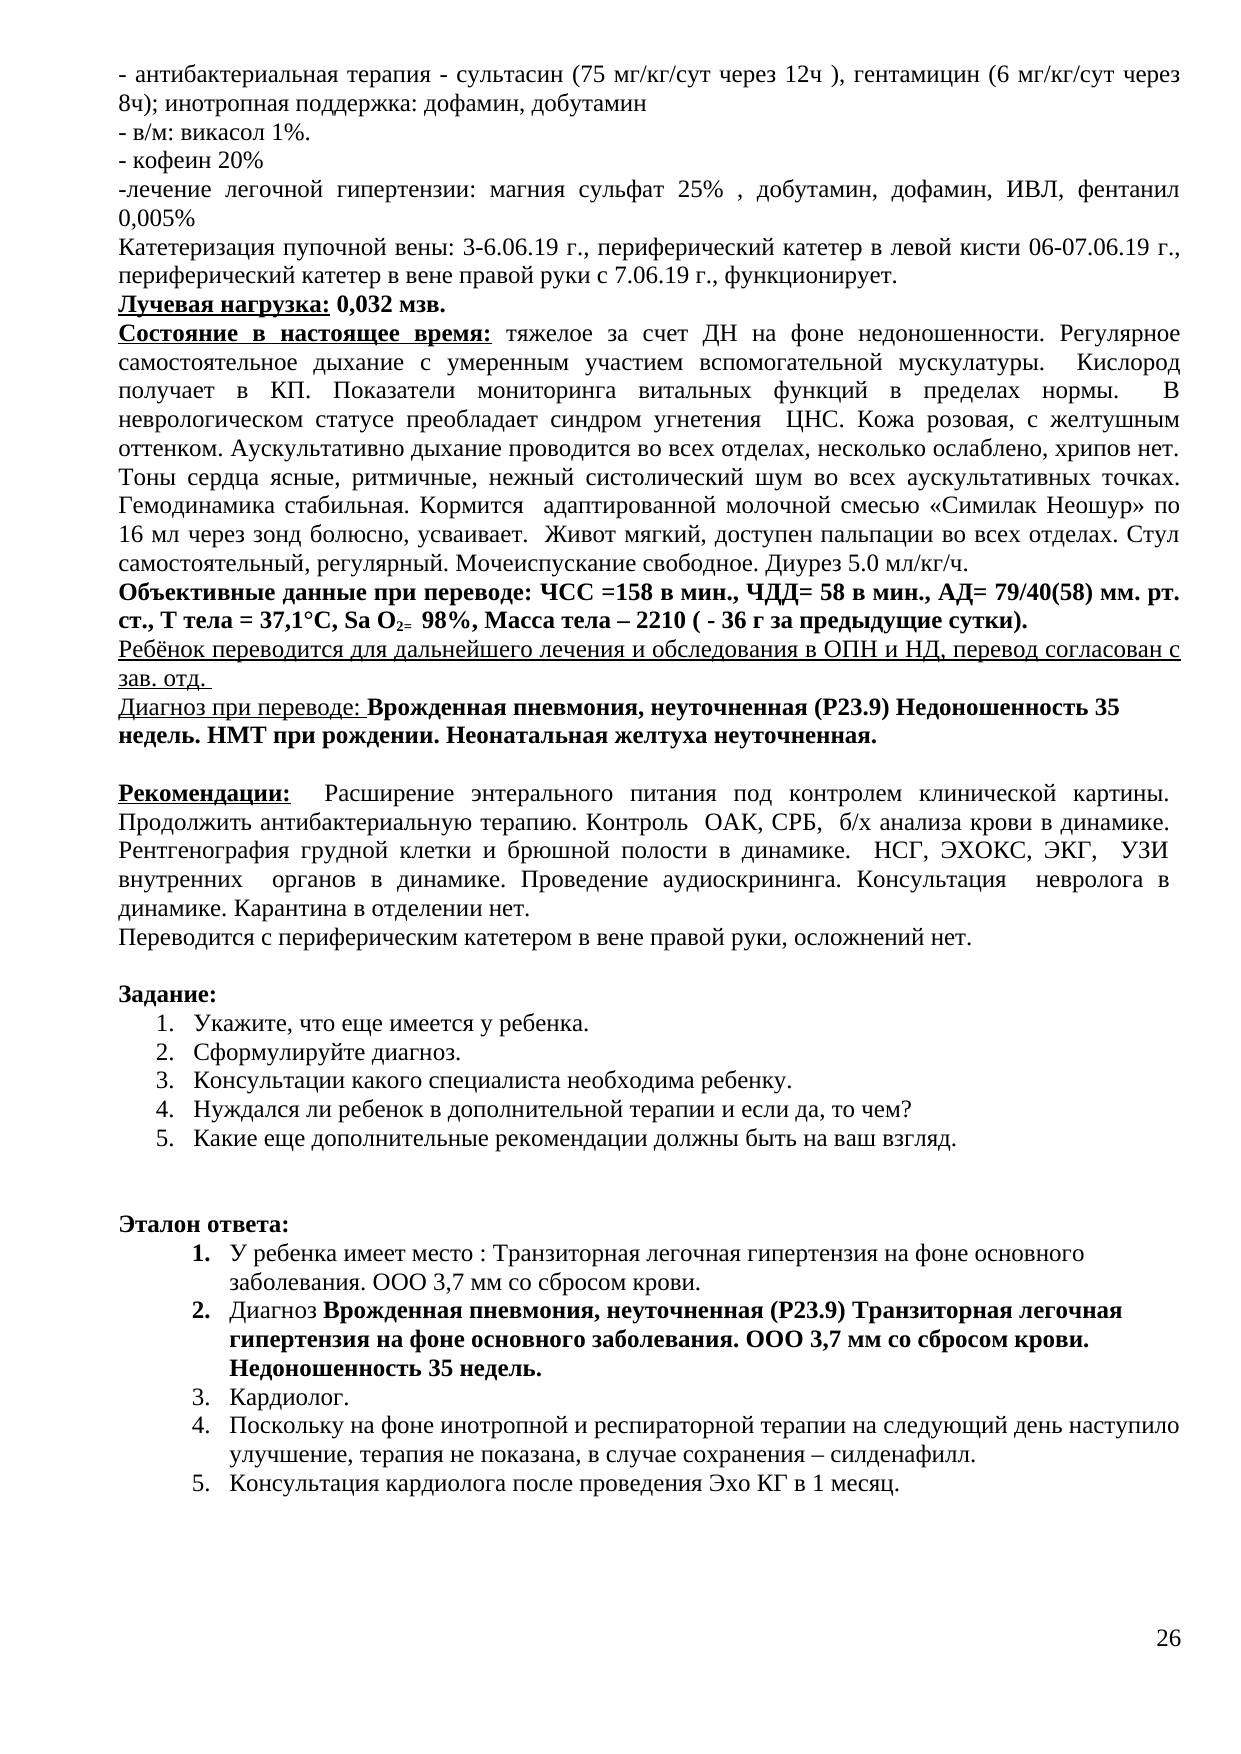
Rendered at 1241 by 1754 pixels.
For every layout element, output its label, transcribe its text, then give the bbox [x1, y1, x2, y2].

list Кардиолог. [192, 1382, 1181, 1410]
text Лучевая нагрузка: 0,032 мзв. [118, 289, 1181, 318]
text Состояние в настоящее время: тяжелое за счет ДН на фоне недоношенности. Регулярное самостоятельное дыхание с умеренным участием вспомогательной мускулатуры. Кислород получает в КП. Показатели мониторинга витальных функций в пределах нормы. В неврологическом статусе преобладает синдром угнетения ЦНС. Кожа розовая, с желтушным оттенком. Аускультативно дыхание проводится во всех отделах, несколько ослаблено, хрипов нет. Тоны сердца ясные, ритмичные, нежный систолический шум во всех аускультативных точках. Гемодинамика стабильная. Кормится адаптированной молочной смесью «Симилак Неошур» по 16 мл через зонд болюсно, усваивает. Живот мягкий, доступен пальпации во всех отделах. Стул самостоятельный, регулярный. Мочеиспускание свободное. Диурез 5.0 мл/кг/ч. [118, 318, 1181, 577]
list Диагноз Врожденная пневмония, неуточненная (Р23.9) Транзиторная легочная гипертензия на фоне основного заболевания. ООО 3,7 мм со сбросом крови. Недоношенность 35 недель. [192, 1295, 1181, 1382]
text - кофеин 20% [118, 145, 1181, 174]
list Консультация кардиолога после проведения Эхо КГ в 1 месяц. [192, 1468, 1181, 1497]
text - антибактериальная терапия - сультасин (75 мг/кг/сут через 12ч ), гентамицин (6 мг/кг/сут через 8ч); инотропная поддержка: дофамин, добутамин [118, 59, 1181, 117]
list Сформулируйте диагноз. [156, 1037, 1181, 1065]
list Нуждался ли ребенок в дополнительной терапии и если да, то чем? [156, 1094, 1181, 1123]
text Диагноз при переводе: Врожденная пневмония, неуточненная (Р23.9) Недоношенность 35 недель. НМТ при рождении. Неонатальная желтуха неуточненная. [118, 692, 1181, 749]
list Укажите, что еще имеется у ребенка. [156, 1008, 1181, 1037]
list Поскольку на фоне инотропной и респираторной терапии на следующий день наступило улучшение, терапия не показана, в случае сохранения – силденафилл. [192, 1410, 1181, 1468]
text Катетеризация пупочной вены: 3-6.06.19 г., периферический катетер в левой кисти 06-07.06.19 г., периферический катетер в вене правой руки с 7.06.19 г., функционирует. [118, 232, 1181, 289]
text Рекомендации: Расширение энтерального питания под контролем клинической картины. Продолжить антибактериальную терапию. Контроль ОАК, СРБ, б/х анализа крови в динамике. Рентгенография грудной клетки и брюшной полости в динамике. НСГ, ЭХОКС, ЭКГ, УЗИ внутренних органов в динамике. Проведение аудиоскрининга. Консультация невролога в динамике. Карантина в отделении нет. [118, 778, 1171, 922]
text Переводится с периферическим катетером в вене правой руки, осложнений нет. [118, 922, 1171, 950]
text Объективные данные при переводе: ЧСС =158 в мин., ЧДД= 58 в мин., АД= 79/40(58) мм. рт. ст., Т тела = 37,1°C, Sa O2= 98%, Масса тела – 2210 ( - 36 г за предыдущие сутки). [118, 577, 1181, 634]
list Какие еще дополнительные рекомендации должны быть на ваш взгляд. [156, 1123, 1181, 1152]
text - в/м: викасол 1%. [118, 117, 1181, 145]
list Консультации какого специалиста необходима ребенку. [156, 1065, 1181, 1094]
text Ребёнок переводится для дальнейшего лечения и обследования в ОПН и НД, перевод согласован с зав. отд. [118, 661, 1181, 692]
text Задание: [118, 979, 1181, 1008]
text Ребёнок переводится для дальнейшего лечения и обследования в ОПН и НД, перевод согласован с зав. отд. [118, 634, 1181, 659]
list У ребенка имеет место : Транзиторная легочная гипертензия на фоне основного заболевания. ООО 3,7 мм со сбросом крови. [192, 1238, 1181, 1295]
text -лечение легочной гипертензии: магния сульфат 25% , добутамин, дофамин, ИВЛ, фентанил 0,005% [118, 174, 1181, 232]
text Эталон ответа: [118, 1209, 1181, 1238]
